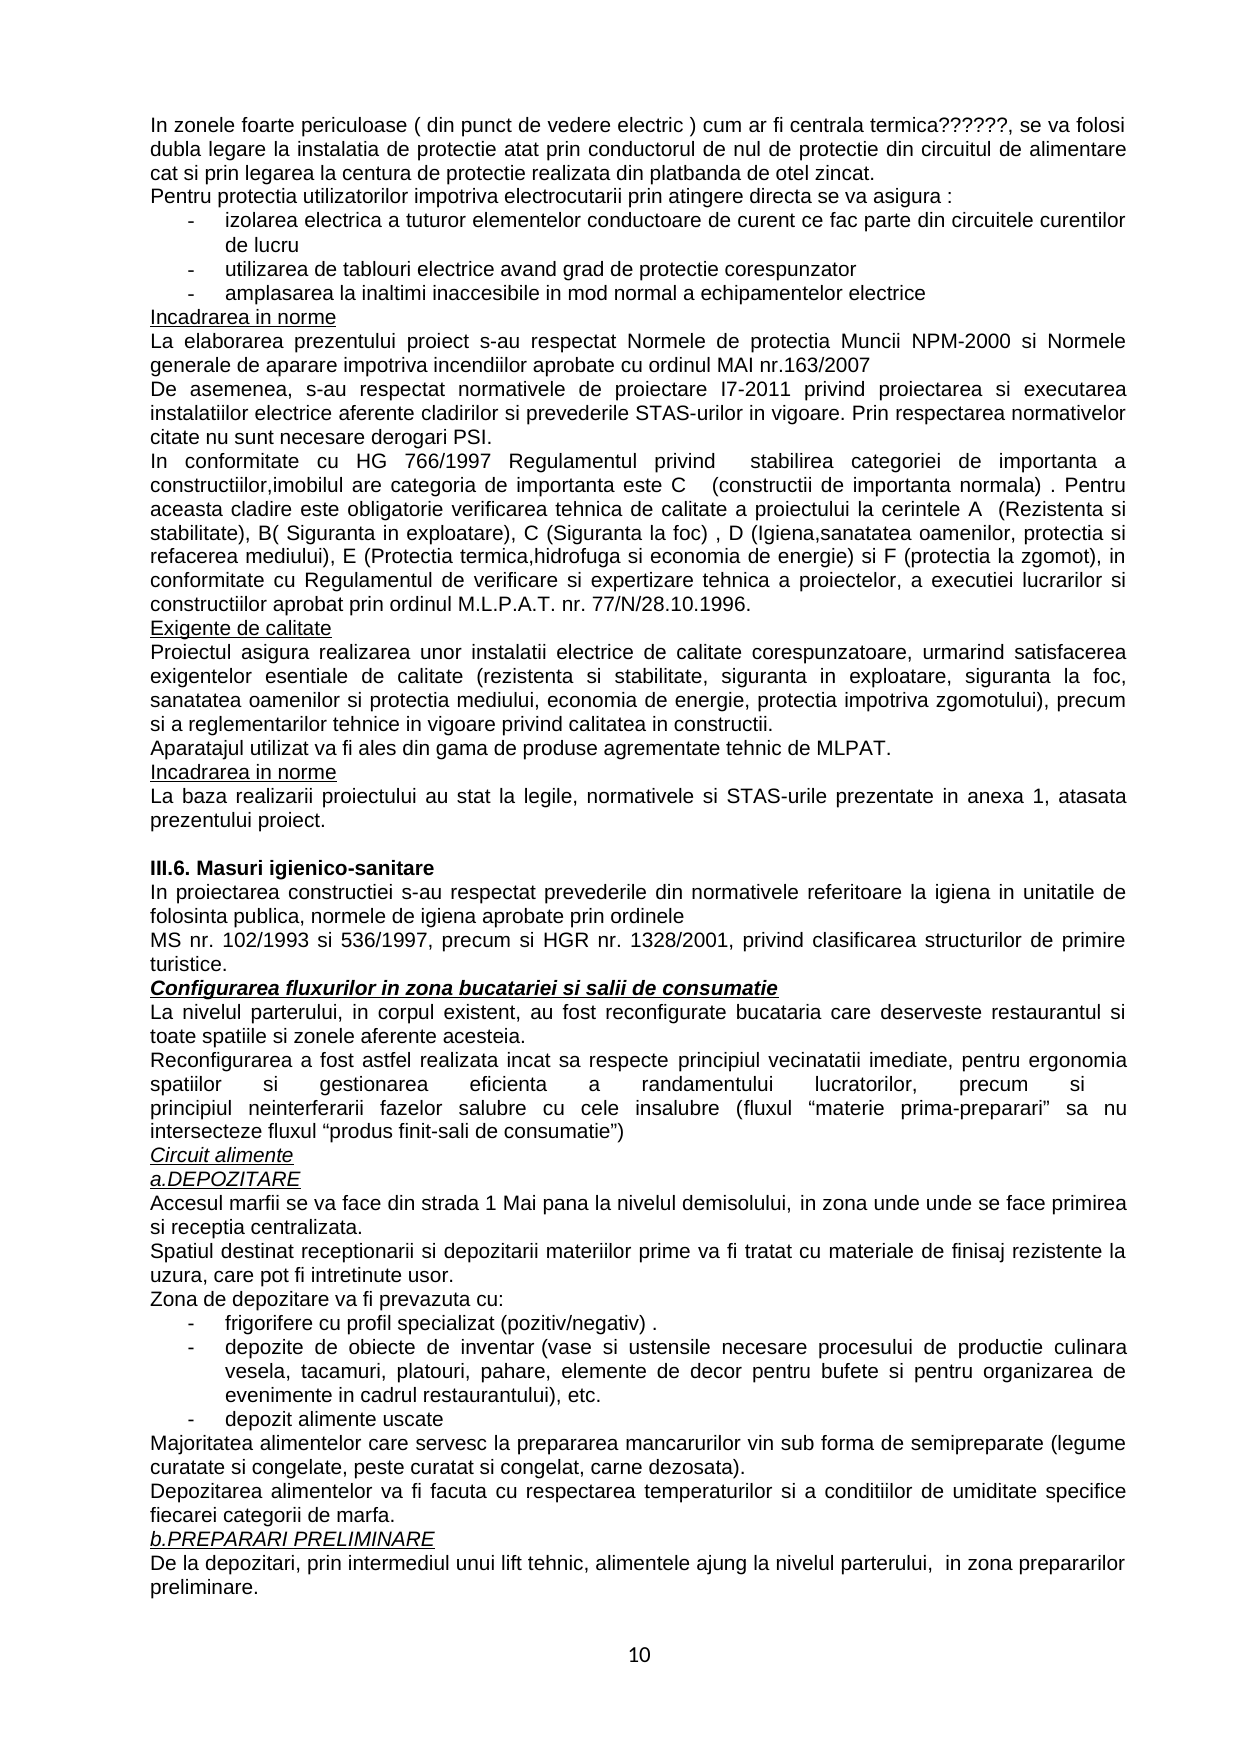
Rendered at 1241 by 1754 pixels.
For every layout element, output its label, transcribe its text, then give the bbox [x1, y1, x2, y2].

text La nivelul parterului, in corpul existent, au fost reconfigurate bucataria care deserveste restaurantul si toate spatiile si zonele aferente acesteia. [150, 999, 1128, 1047]
text Exigente de calitate [150, 616, 1128, 640]
text Incadrarea in norme [150, 305, 1128, 329]
text Accesul marfii se va face din strada 1 Mai pana la nivelul demisolului, in zona unde unde se face primirea si receptia centralizata. [150, 1191, 1128, 1239]
text MS nr. 102/1993 si 536/1997, precum si HGR nr. 1328/2001, privind clasificarea structurilor de primire turistice. [150, 928, 1128, 976]
list frigorifere cu profil specializat (pozitiv/negativ) . [187, 1311, 1128, 1335]
text De la depozitari, prin intermediul unui lift tehnic, alimentele ajung la nivelul parterului, in zona prepararilor preliminare. [150, 1551, 1128, 1598]
text De asemenea, s-au respectat normativele de proiectare I7-2011 privind proiectarea si executarea instalatiilor electrice aferente cladirilor si prevederile STAS-urilor in vigoare. Prin respectarea normativelor citate nu sunt necesare derogari PSI. [150, 377, 1128, 448]
text In zonele foarte periculoase ( din punct de vedere electric ) cum ar fi centrala termica??????, se va folosi dubla legare la instalatia de protectie atat prin conductorul de nul de protectie din circuitul de alimentare cat si prin legarea la centura de protectie realizata din platbanda de otel zincat. [150, 112, 1128, 184]
text Circuit alimente [150, 1143, 1128, 1167]
list depozite de obiecte de inventar (vase si ustensile necesare procesului de productie culinara vesela, tacamuri, platouri, pahare, elemente de decor pentru bufete si pentru organizarea de evenimente in cadrul restaurantului), etc. [187, 1335, 1128, 1407]
text Proiectul asigura realizarea unor instalatii electrice de calitate corespunzatoare, urmarind satisfacerea exigentelor esentiale de calitate (rezistenta si stabilitate, siguranta in exploatare, siguranta la foc, sanatatea oamenilor si protectia mediului, economia de energie, protectia impotriva zgomotului), precum si a reglementarilor tehnice in vigoare privind calitatea in constructii. [150, 640, 1128, 736]
text In proiectarea constructiei s-au respectat prevederile din normativele referitoare la igiena in unitatile de folosinta publica, normele de igiena aprobate prin ordinele [150, 880, 1128, 928]
list izolarea electrica a tuturor elementelor conductoare de curent ce fac parte din circuitele curentilor de lucru [187, 208, 1128, 256]
text Reconfigurarea a fost astfel realizata incat sa respecte principiul vecinatatii imediate, pentru ergonomia spatiilor si gestionarea eficienta a randamentului lucratorilor, precum si principiul neinterferarii fazelor salubre cu cele insalubre (fluxul “materie prima-preparari” sa nu intersecteze fluxul “produs finit-sali de consumatie”) [150, 1047, 1128, 1143]
text La elaborarea prezentului proiect s-au respectat Normele de protectia Muncii NPM-2000 si Normele generale de aparare impotriva incendiilor aprobate cu ordinul MAI nr.163/2007 [150, 329, 1128, 377]
list depozit alimente uscate [187, 1407, 1128, 1431]
text In conformitate cu HG 766/1997 Regulamentul privind stabilirea categoriei de importanta a constructiilor,imobilul are categoria de importanta este C (constructii de importanta normala) . Pentru aceasta cladire este obligatorie verificarea tehnica de calitate a proiectului la cerintele A (Rezistenta si stabilitate), B( Siguranta in exploatare), C (Siguranta la foc) , D (Igiena,sanatatea oamenilor, protectia si refacerea mediului), E (Protectia termica,hidrofuga si economia de energie) si F (protectia la zgomot), in conformitate cu Regulamentul de verificare si expertizare tehnica a proiectelor, a executiei lucrarilor si constructiilor aprobat prin ordinul M.L.P.A.T. nr. 77/N/28.10.1996. [150, 448, 1128, 616]
text Spatiul destinat receptionarii si depozitarii materiilor prime va fi tratat cu materiale de finisaj rezistente la uzura, care pot fi intretinute usor. [150, 1239, 1128, 1287]
text Majoritatea alimentelor care servesc la prepararea mancarurilor vin sub forma de semipreparate (legume curatate si congelate, peste curatat si congelat, carne dezosata). [150, 1431, 1128, 1479]
text b.PREPARARI PRELIMINARE [150, 1527, 1128, 1551]
text Depozitarea alimentelor va fi facuta cu respectarea temperaturilor si a conditiilor de umiditate specifice fiecarei categorii de marfa. [150, 1479, 1128, 1527]
text La baza realizarii proiectului au stat la legile, normativele si STAS-urile prezentate in anexa 1, atasata prezentului proiect. [150, 784, 1128, 832]
text III.6. Masuri igienico-sanitare [150, 856, 1128, 880]
text Incadrarea in norme [150, 760, 1128, 784]
list utilizarea de tablouri electrice avand grad de protectie corespunzator [187, 256, 1128, 281]
list amplasarea la inaltimi inaccesibile in mod normal a echipamentelor electrice [187, 281, 1128, 305]
text a.DEPOZITARE [150, 1167, 1128, 1191]
text Configurarea fluxurilor in zona bucatariei si salii de consumatie [150, 976, 1128, 999]
text Aparatajul utilizat va fi ales din gama de produse agrementate tehnic de MLPAT. [150, 736, 1128, 760]
text Pentru protectia utilizatorilor impotriva electrocutarii prin atingere directa se va asigura : [150, 184, 1128, 208]
text Zona de depozitare va fi prevazuta cu: [150, 1287, 1128, 1311]
